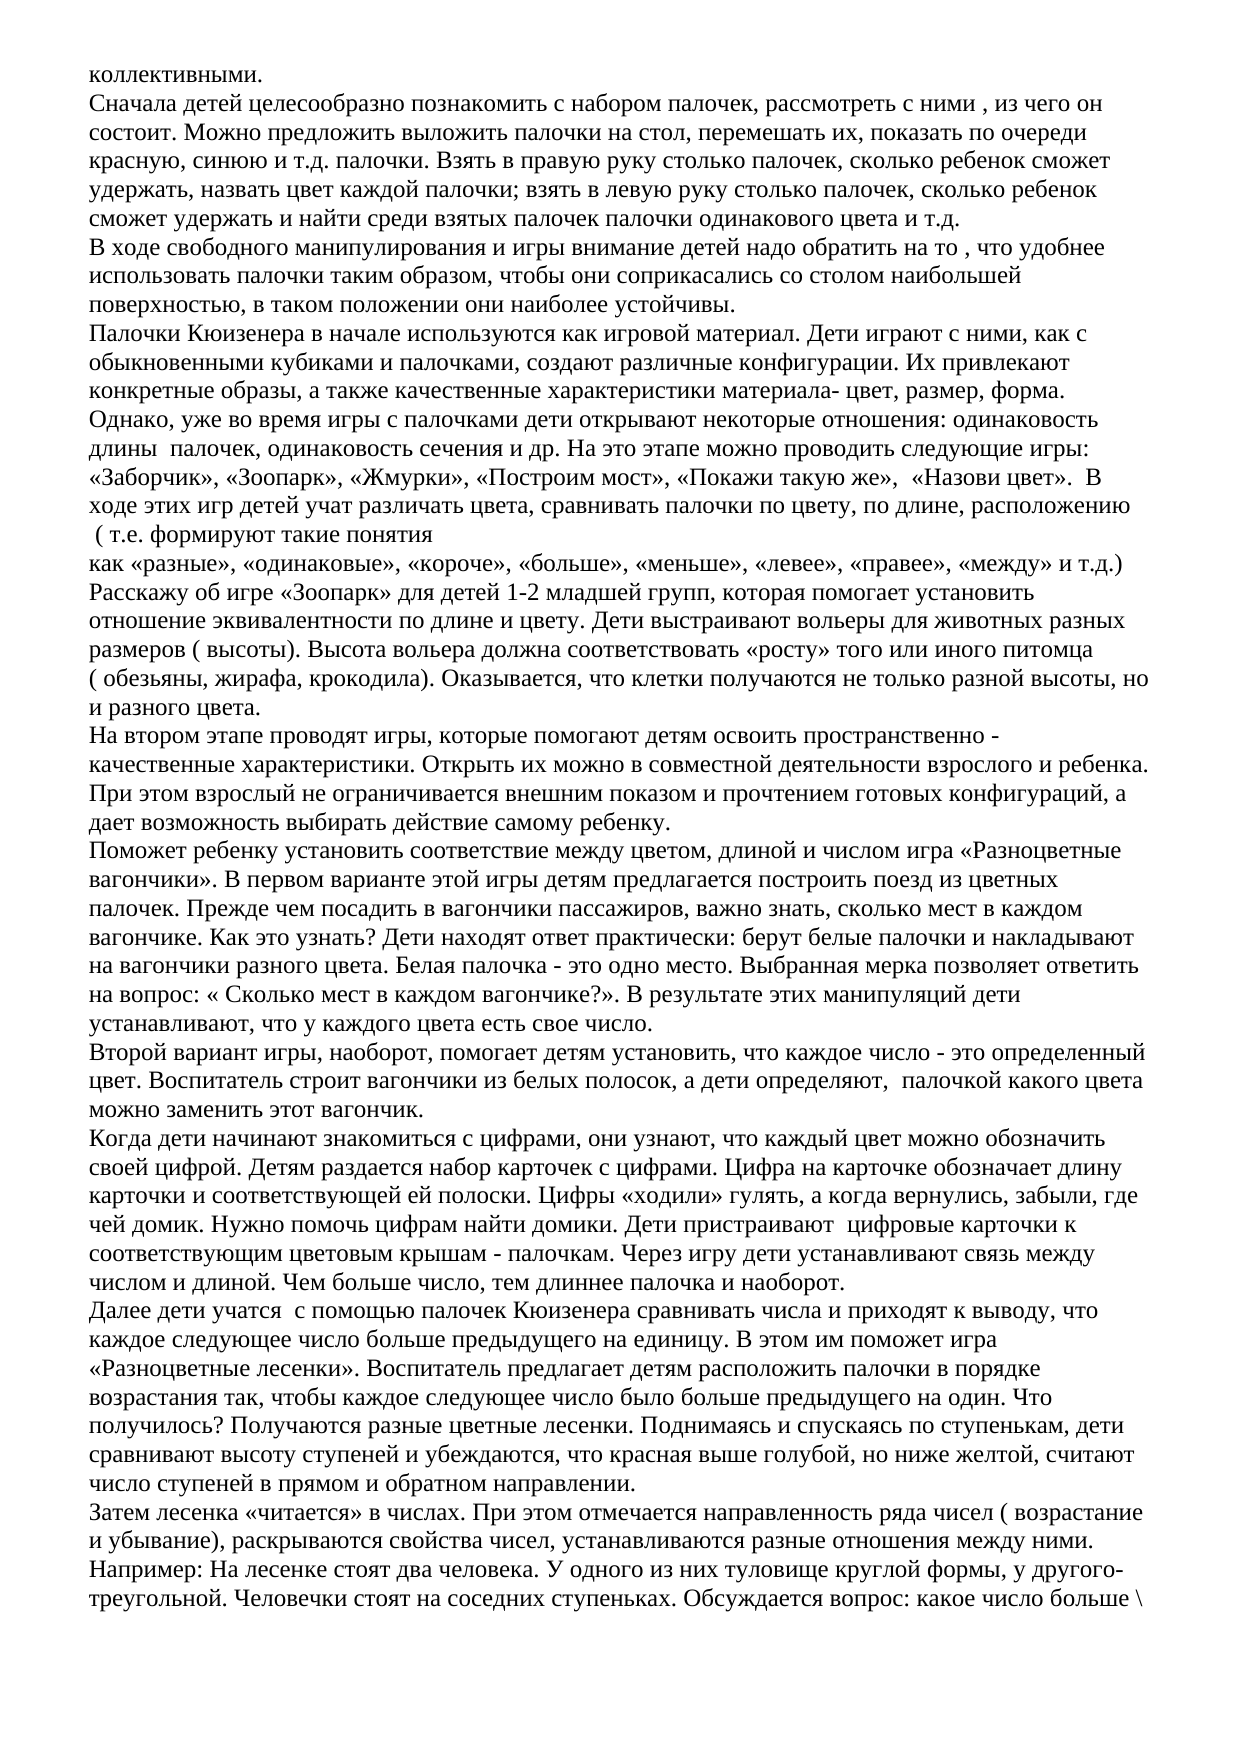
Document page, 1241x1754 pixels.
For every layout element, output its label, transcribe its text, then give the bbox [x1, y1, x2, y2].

list ( т.е. формируют такие понятия как «разные», «одинаковые», «короче», «больше», «меньше», «левее», «правее», «между» и т.д.) Расскажу об игре «Зоопарк» для детей 1-2 младшей групп, которая помогает установить отношение эквивалентности по длине и цвету. Дети выстраивают вольеры для животных разных размеров ( высоты). Высота вольера должна соответствовать «росту» того или иного питомца [88, 519, 1152, 663]
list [88, 59, 1152, 519]
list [88, 663, 1152, 1612]
